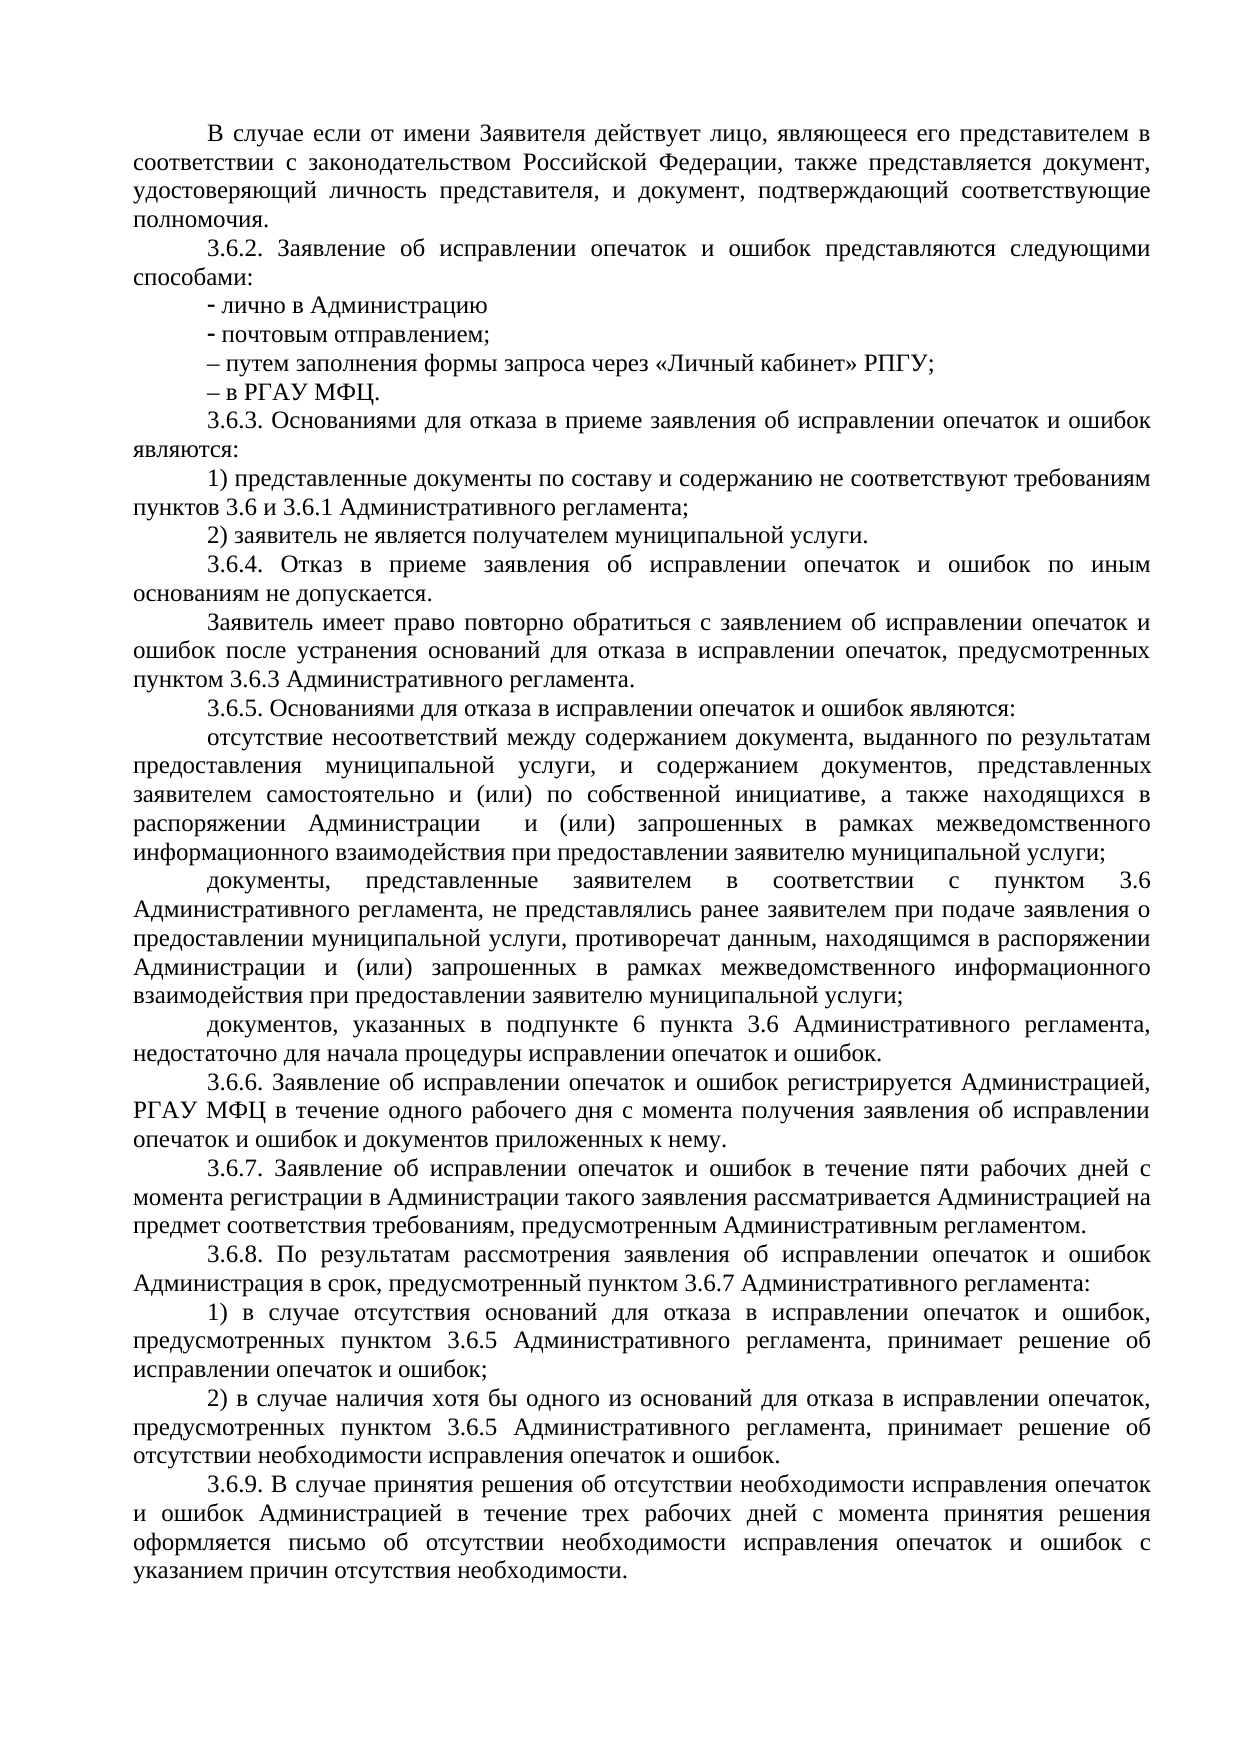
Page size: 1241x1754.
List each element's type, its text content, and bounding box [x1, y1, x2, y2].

text лично в Администрацию [133, 291, 1152, 319]
text 3.6.8. По результатам рассмотрения заявления об исправлении опечаток и ошибок Администрация в срок, предусмотренный пунктом 3.6.7 Административного регламента: [133, 1239, 1152, 1297]
text 3.6.6. Заявление об исправлении опечаток и ошибок регистрируется Администрацией, РГАУ МФЦ в течение одного рабочего дня с момента получения заявления об исправлении опечаток и ошибок и документов приложенных к нему. [133, 1067, 1152, 1153]
text 3.6.5. Основаниями для отказа в исправлении опечаток и ошибок являются: [133, 693, 1152, 722]
text документы, представленные заявителем в соответствии с пунктом 3.6 Административного регламента, не представлялись ранее заявителем при подаче заявления о предоставлении муниципальной услуги, противоречат данным, находящимся в распоряжении Администрации и (или) запрошенных в рамках межведомственного информационного взаимодействия при предоставлении заявителю муниципальной услуги; [133, 866, 1152, 1009]
text 3.6.4. Отказ в приеме заявления об исправлении опечаток и ошибок по иным основаниям не допускается. [133, 549, 1152, 607]
text 3.6.2. Заявление об исправлении опечаток и ошибок представляются следующими способами: [133, 233, 1152, 291]
text 1) представленные документы по составу и содержанию не соответствуют требованиям пунктов 3.6 и 3.6.1 Административного регламента; [133, 463, 1152, 521]
text – в РГАУ МФЦ. [133, 377, 1152, 406]
text 1) в случае отсутствия оснований для отказа в исправлении опечаток и ошибок, предусмотренных пунктом 3.6.5 Административного регламента, принимает решение об исправлении опечаток и ошибок; [133, 1297, 1152, 1383]
text – путем заполнения формы запроса через «Личный кабинет» РПГУ; [133, 348, 1152, 377]
text 2) в случае наличия хотя бы одного из оснований для отказа в исправлении опечаток, предусмотренных пунктом 3.6.5 Административного регламента, принимает решение об отсутствии необходимости исправления опечаток и ошибок. [133, 1383, 1152, 1469]
text 3.6.3. Основаниями для отказа в приеме заявления об исправлении опечаток и ошибок являются: [133, 406, 1152, 463]
text отсутствие несоответствий между содержанием документа, выданного по результатам предоставления муниципальной услуги, и содержанием документов, представленных заявителем самостоятельно и (или) по собственной инициативе, а также находящихся в распоряжении Администрации и (или) запрошенных в рамках межведомственного информационного взаимодействия при предоставлении заявителю муниципальной услуги; [133, 722, 1152, 866]
text 3.6.7. Заявление об исправлении опечаток и ошибок в течение пяти рабочих дней с момента регистрации в Администрации такого заявления рассматривается Администрацией на предмет соответствия требованиям, предусмотренным Административным регламентом. [133, 1153, 1152, 1239]
text почтовым отправлением; [133, 319, 1152, 348]
text документов, указанных в подпункте 6 пункта 3.6 Административного регламента, недостаточно для начала процедуры исправлении опечаток и ошибок. [133, 1009, 1152, 1067]
text 3.6.9. В случае принятия решения об отсутствии необходимости исправления опечаток и ошибок Администрацией в течение трех рабочих дней с момента принятия решения оформляется письмо об отсутствии необходимости исправления опечаток и ошибок с указанием причин отсутствия необходимости. [133, 1469, 1152, 1584]
text В случае если от имени Заявителя действует лицо, являющееся его представителем в соответствии с законодательством Российской Федерации, также представляется документ, удостоверяющий личность представителя, и документ, подтверждающий соответствующие полномочия. [133, 118, 1152, 233]
text 2) заявитель не является получателем муниципальной услуги. [133, 521, 1152, 549]
text Заявитель имеет право повторно обратиться с заявлением об исправлении опечаток и ошибок после устранения оснований для отказа в исправлении опечаток, предусмотренных пунктом 3.6.3 Административного регламента. [133, 607, 1152, 693]
